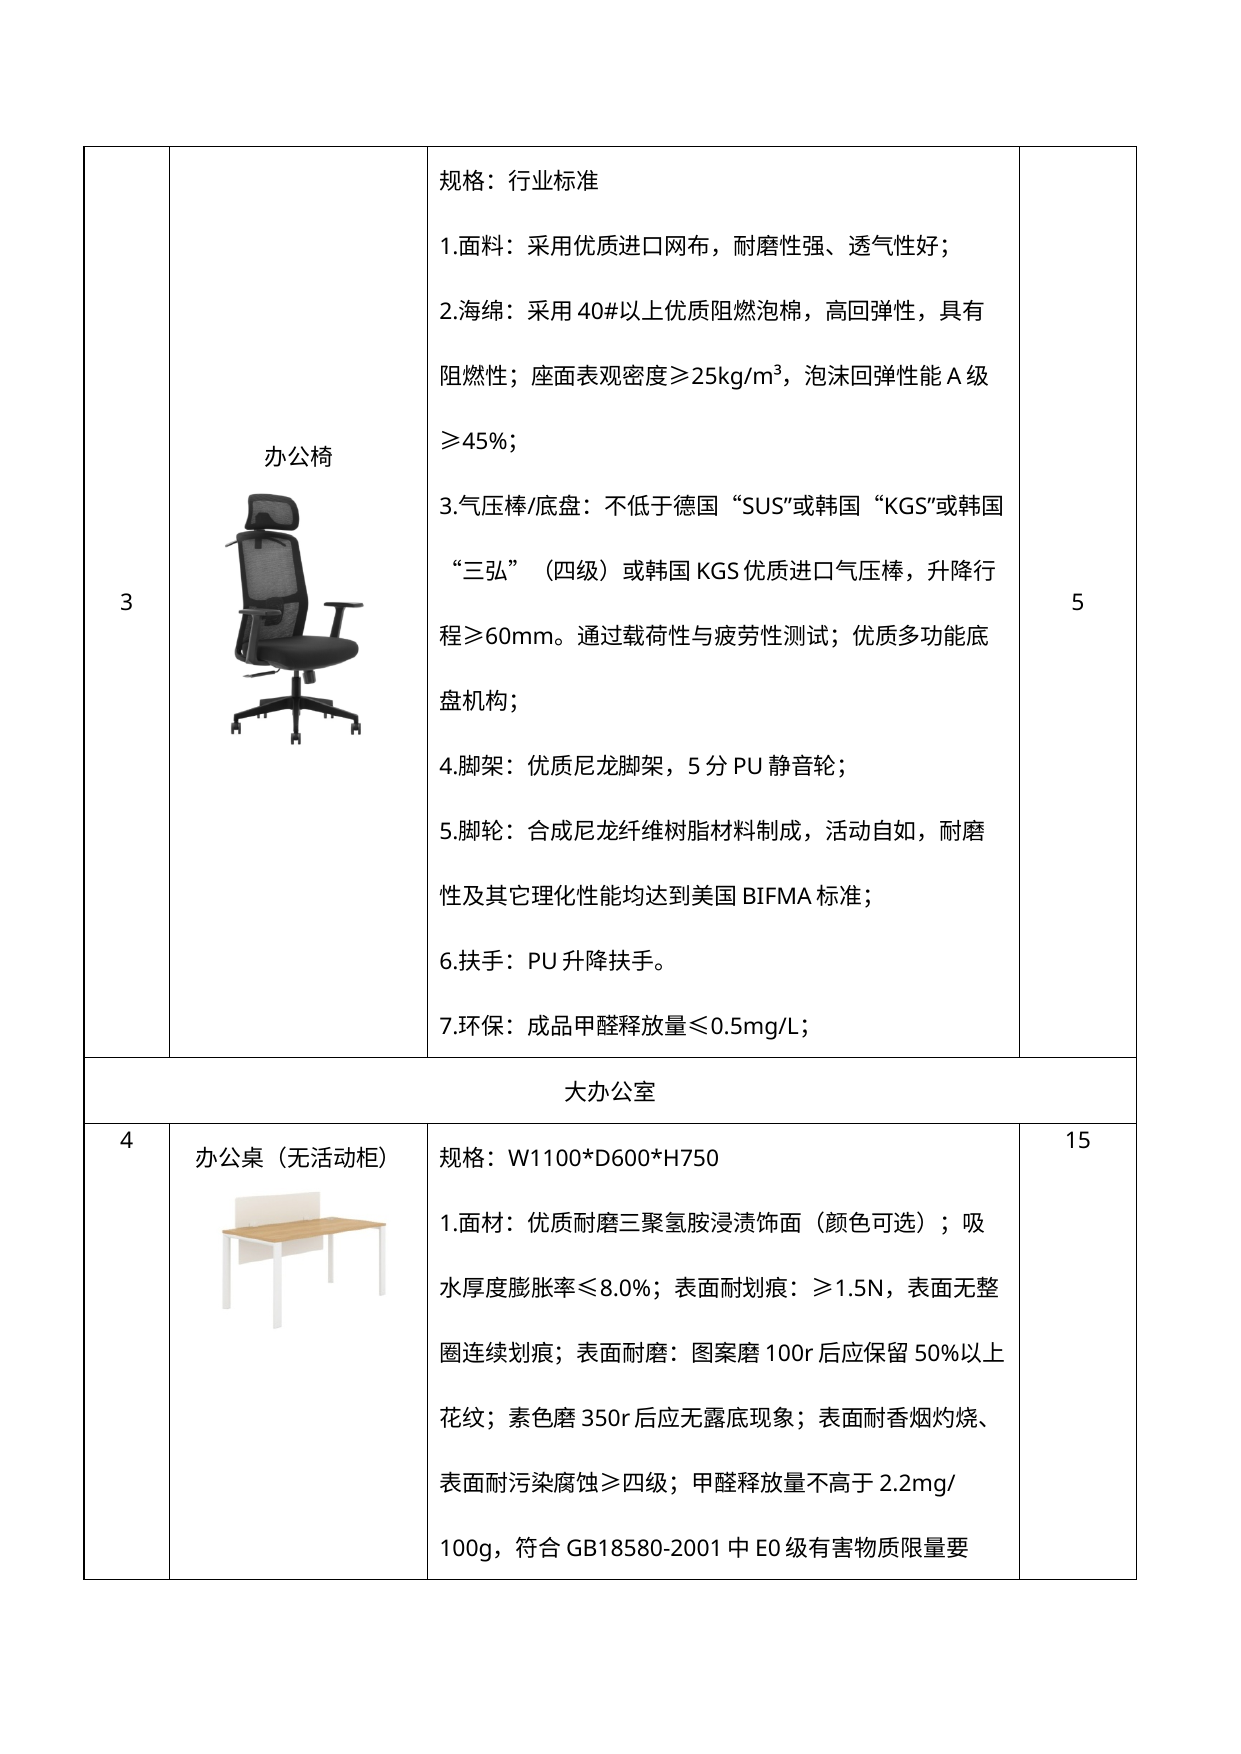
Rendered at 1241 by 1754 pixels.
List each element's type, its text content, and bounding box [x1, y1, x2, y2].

table_cell 规格：行业标准 1.面料：采用优质进口网布，耐磨性强、透气性好； 2.海绵：采用40#以上优质阻燃泡棉，高回弹性，具有阻燃性；座面表观密度≥25kg/m³，泡沫回弹性能A级≥45%； 3.气压棒/底盘：不低于德国“SUS”或韩国“KGS”或韩国“三弘”（四级）或韩国KGS优质进口气压棒，升降行程≥60mm。通过载荷性与疲劳性测试；优质多功能底盘机构； 4.脚架：优质尼龙脚架，5分PU静音轮； 5.脚轮：合成尼龙纤维树脂材料制成，活动自如，耐磨性及其它理化性能均达到美国BIFMA标准； 6.扶手：PU升降扶手。 7.环保：成品甲醛释放量≤0.5mg/L； [428, 147, 1019, 1057]
picture [206, 1188, 391, 1332]
table_cell 5 [1020, 147, 1136, 1057]
table_cell 办公椅 [170, 147, 427, 1057]
table_cell 4 [85, 1124, 169, 1579]
table_cell 3 [85, 147, 169, 1057]
picture [217, 488, 380, 751]
table_cell 15 [1020, 1124, 1136, 1579]
table_cell 大办公室 [85, 1058, 1136, 1123]
table_cell 办公桌（无活动柜） [170, 1124, 427, 1579]
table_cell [428, 1124, 1019, 1579]
